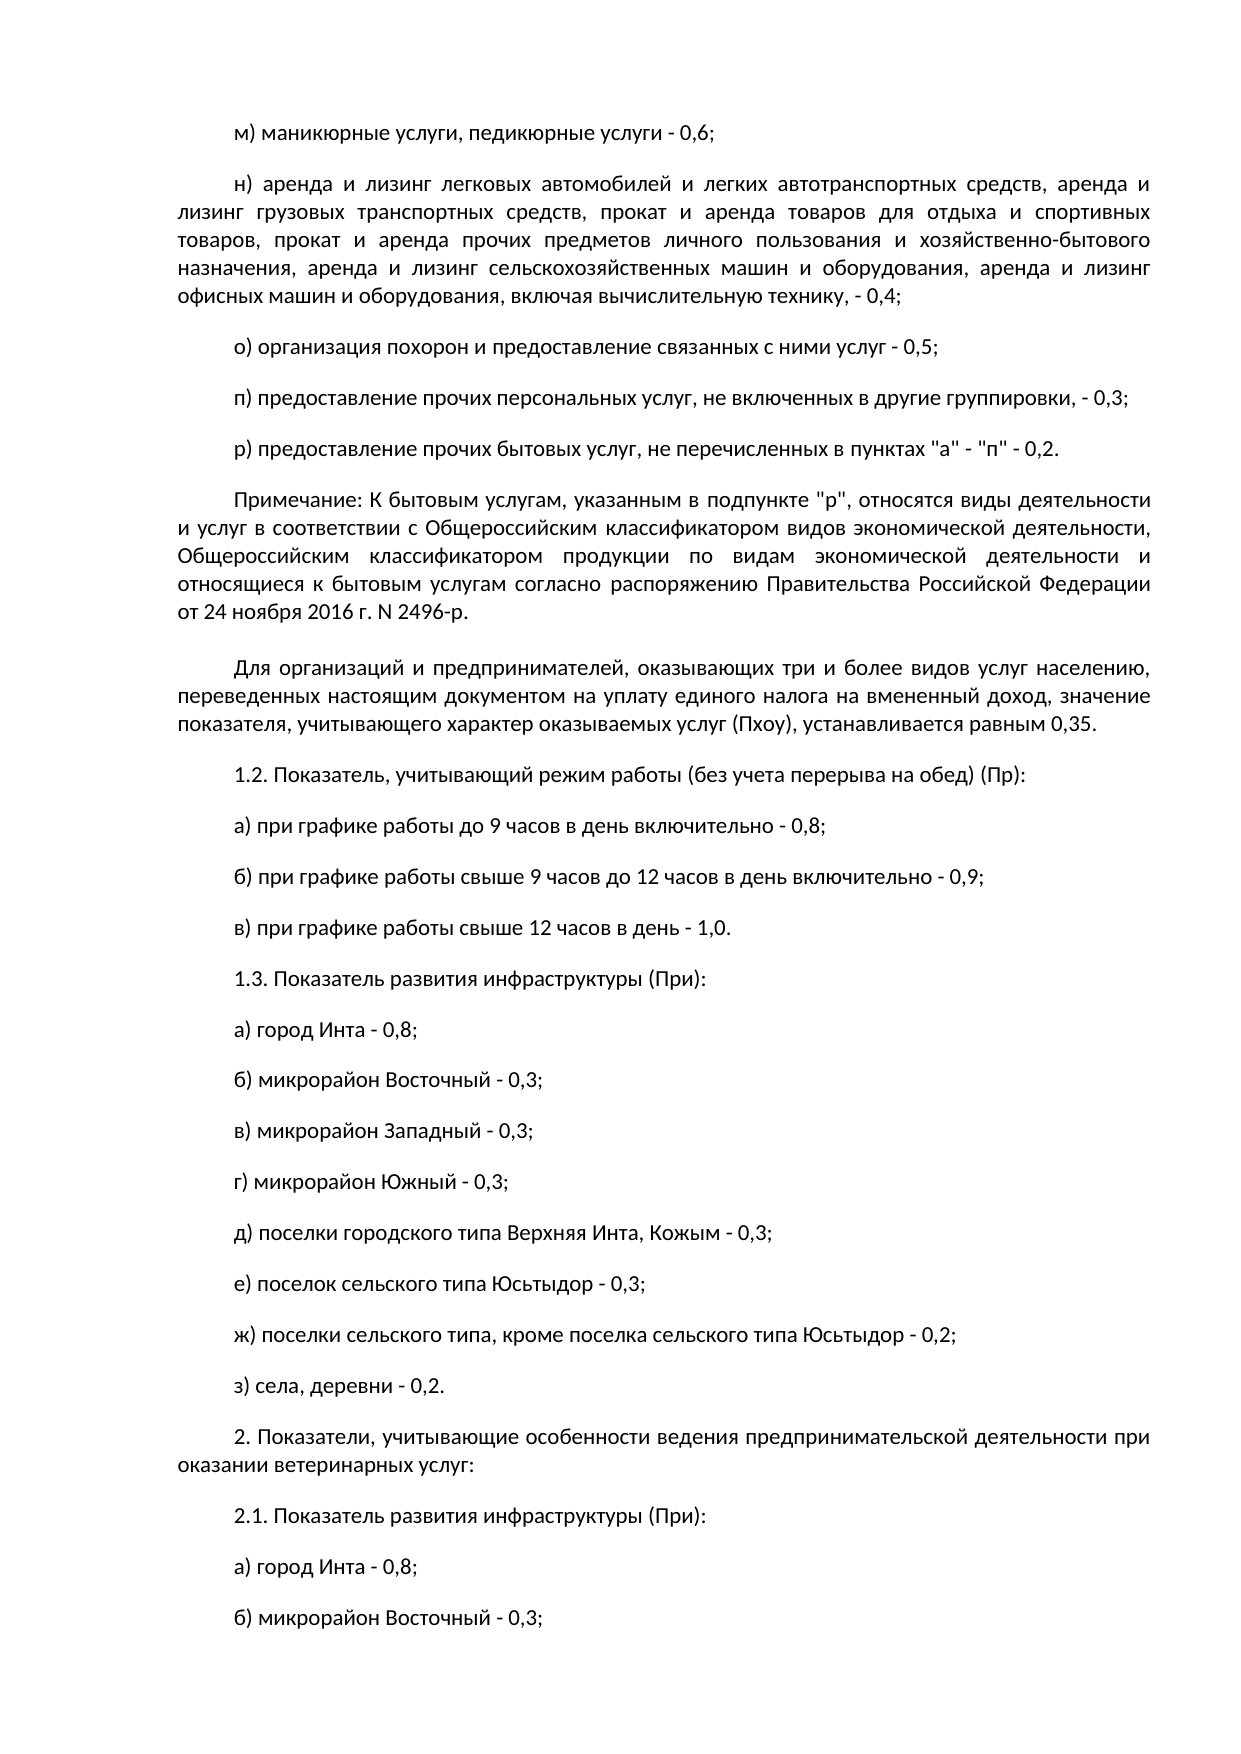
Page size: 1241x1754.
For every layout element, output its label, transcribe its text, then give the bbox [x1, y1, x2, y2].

text з) села, деревни - 0,2. [177, 1371, 1152, 1399]
text м) маникюрные услуги, педикюрные услуги - 0,6; [177, 118, 1152, 146]
text г) микрорайон Южный - 0,3; [177, 1167, 1152, 1196]
text е) поселок сельского типа Юсьтыдор - 0,3; [177, 1269, 1152, 1297]
text 1.3. Показатель развития инфраструктуры (При): [177, 964, 1152, 992]
text Для организаций и предпринимателей, оказывающих три и более видов услуг населению, переведенных настоящим документом на уплату единого налога на вмененный доход, значение показателя, учитывающего характер оказываемых услуг (Пхоу), устанавливается равным 0,35. [177, 653, 1152, 737]
text 2. Показатели, учитывающие особенности ведения предпринимательской деятельности при оказании ветеринарных услуг: [177, 1422, 1152, 1478]
text п) предоставление прочих персональных услуг, не включенных в другие группировки, - 0,3; [177, 383, 1152, 411]
text 2.1. Показатель развития инфраструктуры (При): [177, 1501, 1152, 1529]
text в) микрорайон Западный - 0,3; [177, 1117, 1152, 1144]
text б) микрорайон Восточный - 0,3; [177, 1066, 1152, 1094]
text а) город Инта - 0,8; [177, 1552, 1152, 1580]
text н) аренда и лизинг легковых автомобилей и легких автотранспортных средств, аренда и лизинг грузовых транспортных средств, прокат и аренда товаров для отдыха и спортивных товаров, прокат и аренда прочих предметов личного пользования и хозяйственно-бытового назначения, аренда и лизинг сельскохозяйственных машин и оборудования, аренда и лизинг офисных машин и оборудования, включая вычислительную технику, - 0,4; [177, 169, 1152, 309]
text в) при графике работы свыше 12 часов в день - 1,0. [177, 913, 1152, 941]
text 1.2. Показатель, учитывающий режим работы (без учета перерыва на обед) (Пр): [177, 760, 1152, 788]
text б) при графике работы свыше 9 часов до 12 часов в день включительно - 0,9; [177, 862, 1152, 890]
text Примечание: К бытовым услугам, указанным в подпункте "р", относятся виды деятельности и услуг в соответствии с Общероссийским классификатором видов экономической деятельности, Общероссийским классификатором продукции по видам экономической деятельности и относящиеся к бытовым услугам согласно распоряжению Правительства Российской Федерации от 24 ноября 2016 г. N 2496-р. [177, 485, 1152, 625]
text о) организация похорон и предоставление связанных с ними услуг - 0,5; [177, 332, 1152, 360]
text д) поселки городского типа Верхняя Инта, Кожым - 0,3; [177, 1218, 1152, 1246]
text ж) поселки сельского типа, кроме поселка сельского типа Юсьтыдор - 0,2; [177, 1320, 1152, 1348]
text б) микрорайон Восточный - 0,3; [177, 1603, 1152, 1631]
text а) город Инта - 0,8; [177, 1015, 1152, 1043]
text р) предоставление прочих бытовых услуг, не перечисленных в пунктах "а" - "п" - 0,2. [177, 434, 1152, 462]
text а) при графике работы до 9 часов в день включительно - 0,8; [177, 811, 1152, 839]
